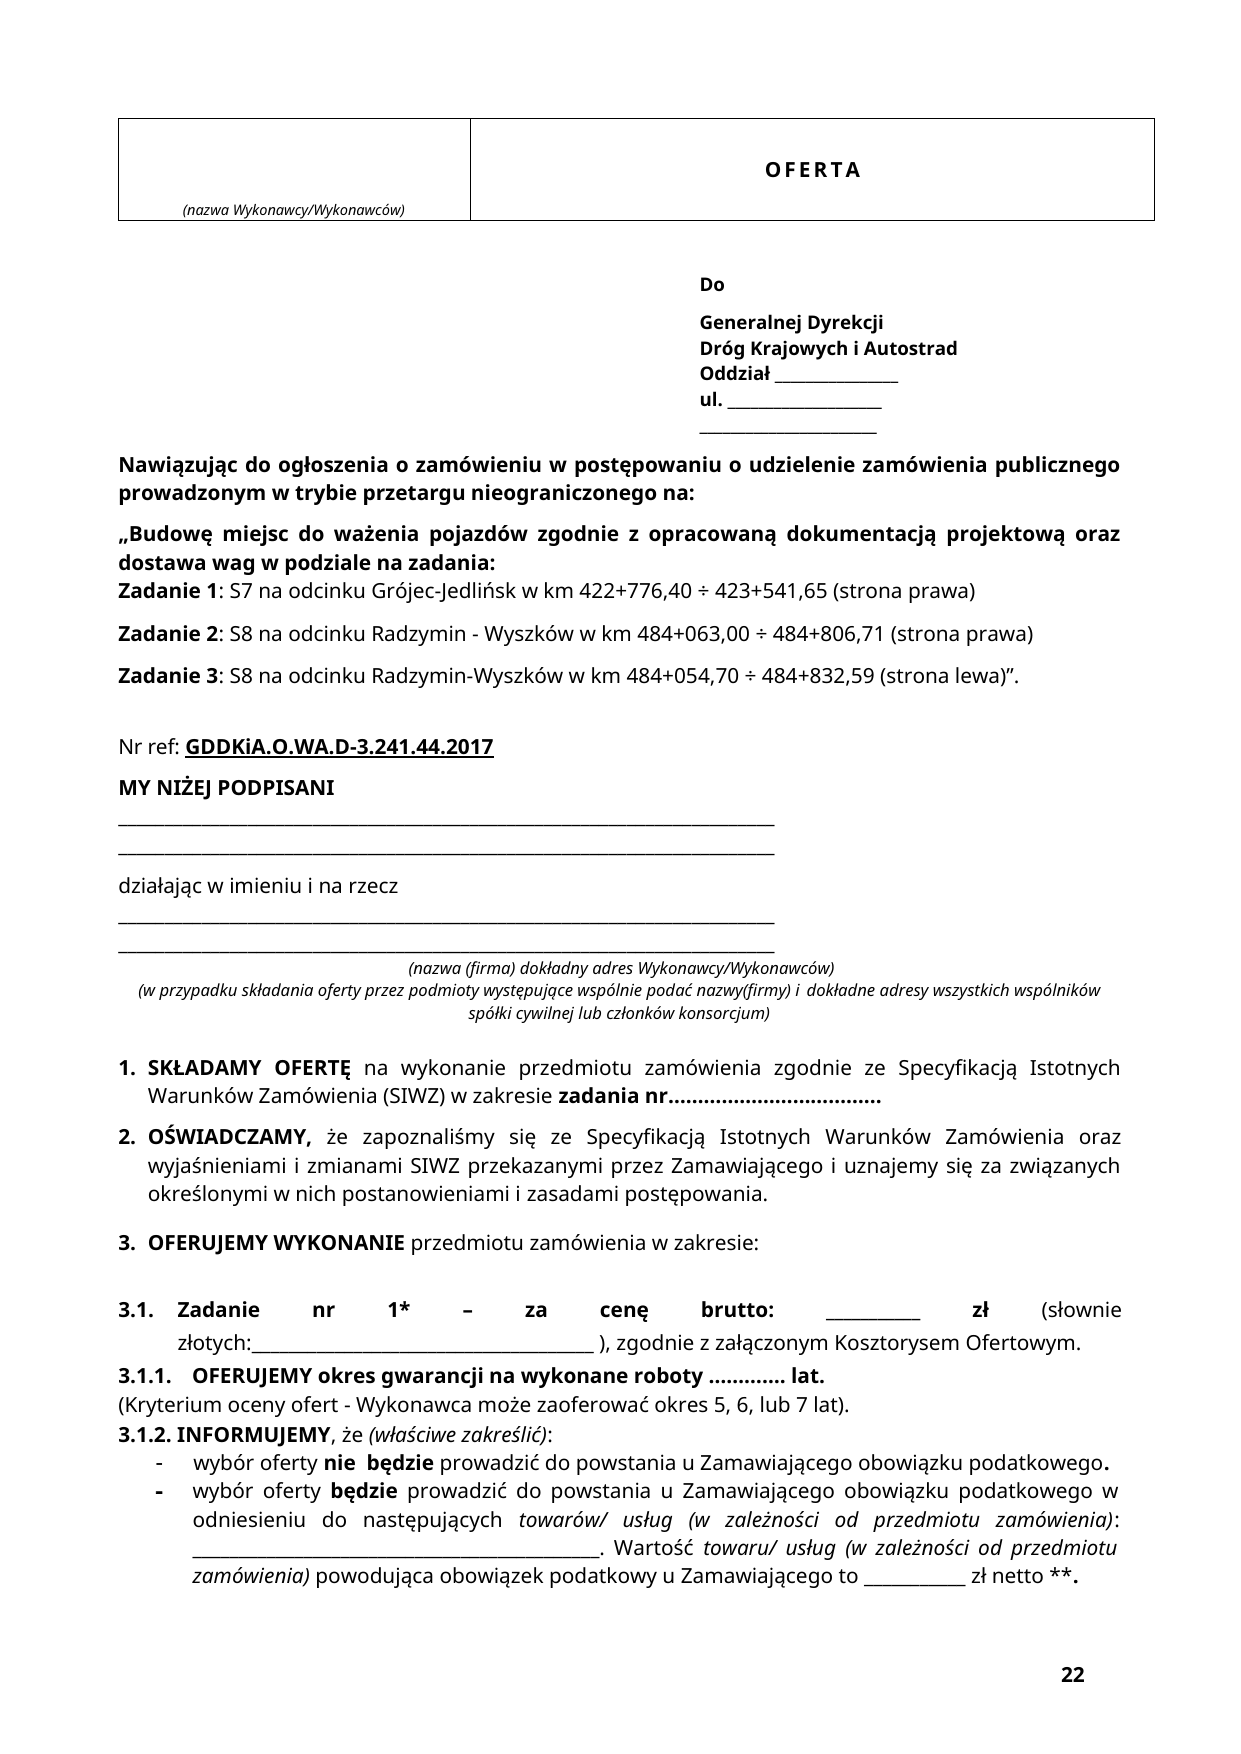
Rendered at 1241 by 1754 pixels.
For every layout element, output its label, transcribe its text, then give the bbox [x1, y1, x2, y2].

text _______________________________________________________________________ [118, 830, 1122, 858]
text (nazwa (firma) dokładny adres Wykonawcy/Wykonawców) [118, 956, 1122, 979]
table_header OFERTA [471, 119, 1154, 220]
text Dróg Krajowych i Autostrad [699, 335, 1120, 361]
text „Budowę miejsc do ważenia pojazdów zgodnie z opracowaną dokumentacją projektową oraz dostawa wag w podziale na zadania: [118, 519, 1122, 576]
list OFERUJEMY WYKONANIE przedmiotu zamówienia w zakresie: [118, 1220, 1122, 1258]
text 3.1. Zadanie nr 1* – za cenę brutto: ___________ zł (słownie złotych:_____________________________________ ), zgodnie z załączonym Kosztorysem Ofertowym. [118, 1295, 1122, 1356]
text Nr ref: GDDKiA.O.WA.D-3.241.44.2017 [118, 732, 1122, 761]
text Do [699, 272, 1120, 297]
text (Kryterium oceny ofert - Wykonawca może zaoferować okres 5, 6, lub 7 lat). [118, 1389, 1122, 1419]
list OŚWIADCZAMY, że zapoznaliśmy się ze Specyfikacją Istotnych Warunków Zamówienia oraz wyjaśnieniami i zmianami SIWZ przekazanymi przez Zamawiającego i uznajemy się za związanych określonymi w nich postanowieniami i zasadami postępowania. [118, 1122, 1122, 1208]
text Zadanie 3: S8 na odcinku Radzymin-Wyszków w km 484+054,70 ÷ 484+832,59 (strona lewa)”. [118, 661, 1122, 690]
text ul. ____________________ [699, 386, 1120, 412]
text działając w imieniu i na rzecz [118, 871, 1122, 899]
list wybór oferty będzie prowadzić do powstania u Zamawiającego obowiązku podatkowego w odniesieniu do następujących towarów/ usług (w zależności od przedmiotu zamówienia): ____________________________________________. Wartość towaru/ usług (w zależności od przedmiotu zamówienia) powodująca obowiązek podatkowy u Zamawiającego to ___________ zł netto **. [155, 1476, 1120, 1590]
text (w przypadku składania oferty przez podmioty występujące wspólnie podać nazwy(firmy) i dokładne adresy wszystkich wspólników spółki cywilnej lub członków konsorcjum) [118, 979, 1122, 1024]
list wybór oferty nie będzie prowadzić do powstania u Zamawiającego obowiązku podatkowego. [156, 1448, 1120, 1476]
text _______________________________________________________________________ [118, 928, 1122, 956]
text Generalnej Dyrekcji [699, 310, 1120, 335]
text _______________________________________________________________________ [118, 899, 1122, 928]
text MY NIŻEJ PODPISANI [118, 773, 1122, 802]
text Zadanie 1: S7 na odcinku Grójec-Jedlińsk w km 422+776,40 ÷ 423+541,65 (strona prawa) [118, 576, 1122, 604]
text Oddział ________________ [699, 361, 1120, 386]
text _______________________________________________________________________ [118, 802, 1122, 830]
list SKŁADAMY OFERTĘ na wykonanie przedmiotu zamówienia zgodnie ze Specyfikacją Istotnych Warunków Zamówienia (SIWZ) w zakresie zadania nr……………………………... [118, 1053, 1122, 1110]
text Nawiązując do ogłoszenia o zamówieniu w postępowaniu o udzielenie zamówienia publicznego prowadzonym w trybie przetargu nieograniczonego na: [118, 450, 1122, 507]
text 3.1.1. OFERUJEMY okres gwarancji na wykonane roboty …………. lat. [118, 1360, 1122, 1389]
text 3.1.2. INFORMUJEMY, że (właściwe zakreślić): [118, 1419, 1122, 1448]
text _______________________ [699, 412, 1120, 437]
table_header (nazwa Wykonawcy/Wykonawców) [119, 119, 470, 220]
text Zadanie 2: S8 na odcinku Radzymin - Wyszków w km 484+063,00 ÷ 484+806,71 (strona prawa) [118, 619, 1122, 647]
